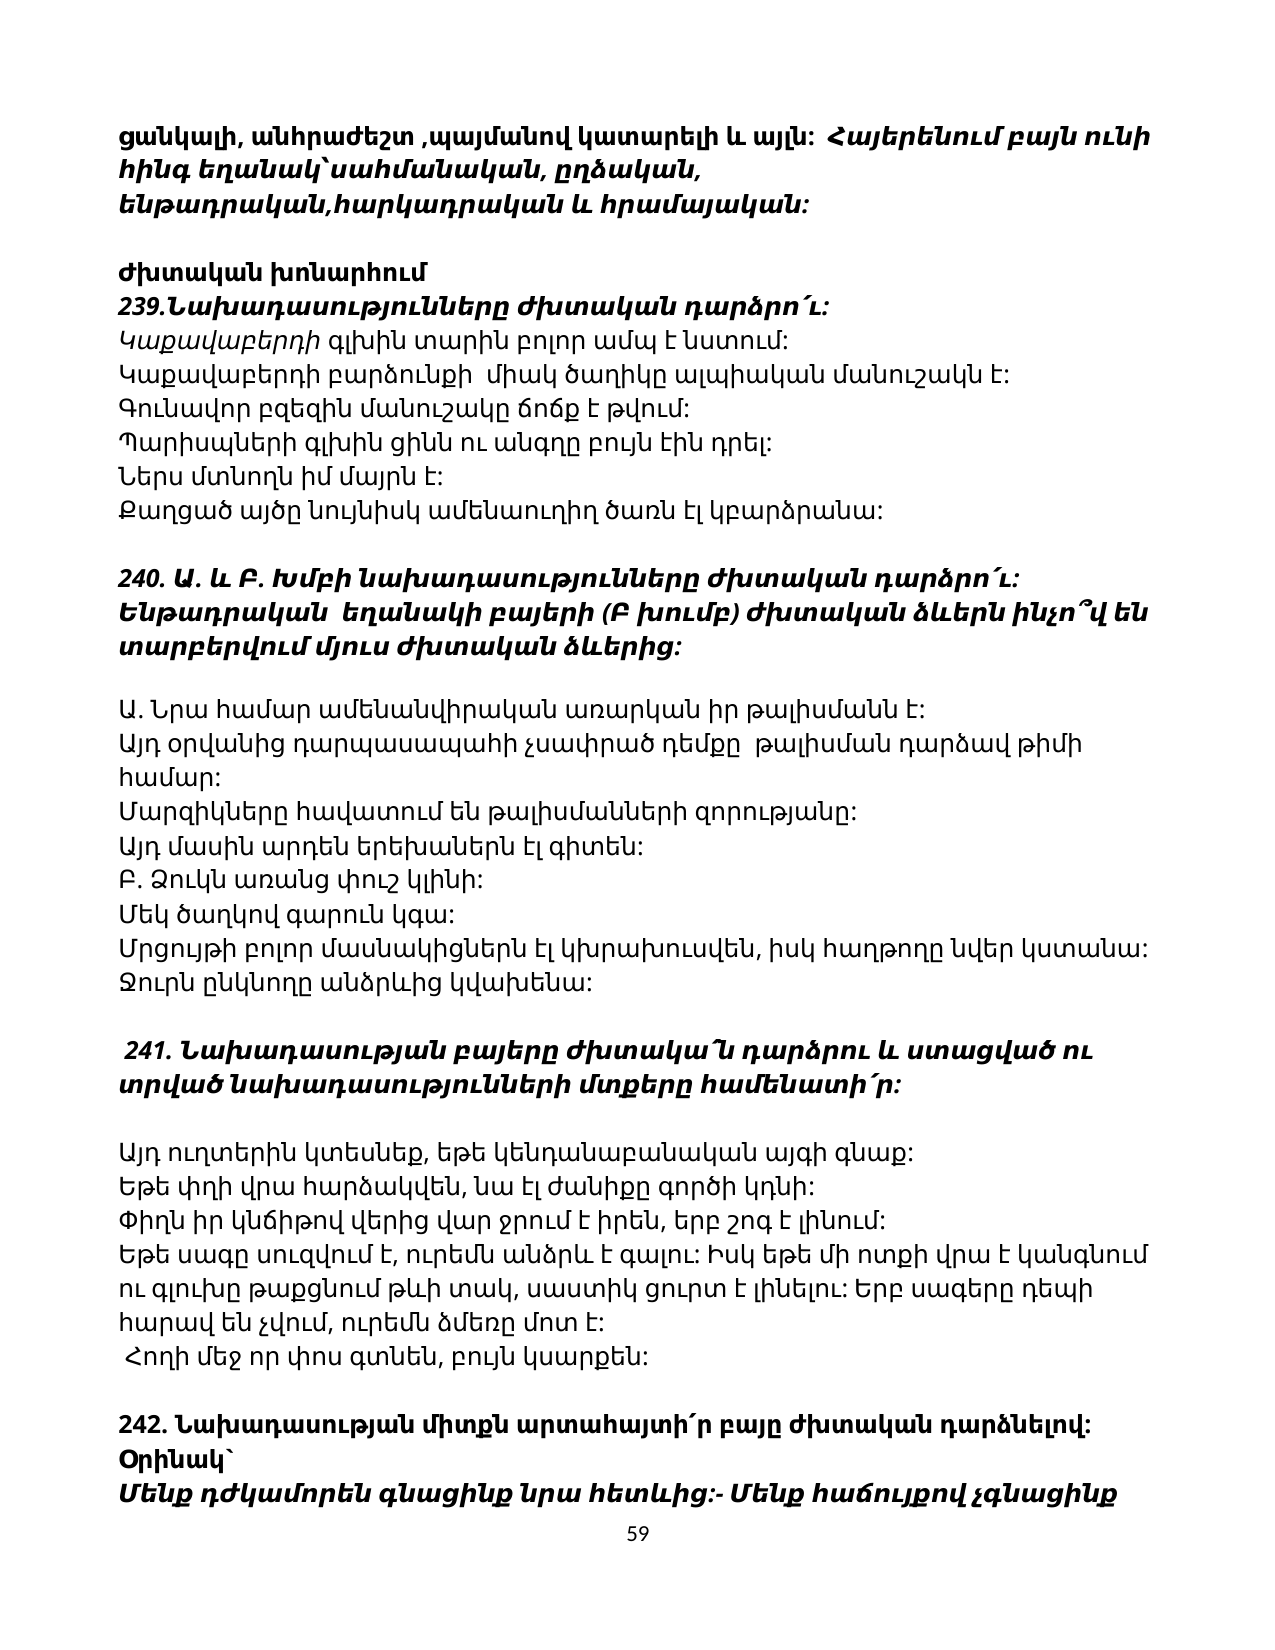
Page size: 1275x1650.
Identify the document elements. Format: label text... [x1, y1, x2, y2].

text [118, 118, 1157, 220]
text 241. Նախադասության բայերը ժխտակա՛ն դարձրու և ստացված ու տրված նախադասությունների մտքերը համենատի՛ր: Այդ ուղտերին կտեսնեք, եթե կենդանաբանական այգի գնաք: Եթե փղի վրա հարձակվեն, նա էլ ժանիքը գործի կդնի: Փիղն իր կնճիթով վերից վար ջրում է իրեն, երբ շոգ է լինում: Եթե սագը սուզվում է, ուրեմն անձրև է գալու: Իսկ եթե մի ոտքի վրա է կանգնում ու գլուխը թաքցնում թևի տակ, սաստիկ ցուրտ է լինելու: Երբ սագերը դեպի հարավ են չվում, ուրեմն ձմեռը մոտ է: Հողի մեջ որ փոս գտնեն, բույն կսարքեն: 242. Նախադասության միտքն արտահայտի՛ր բայը ժխտական դարձնելով: [118, 998, 1157, 1441]
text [118, 1441, 1157, 1509]
text Ժխտական խոնարհում 239.Նախադասությունները ժխտական դարձրո՛ւ: Կաքավաբերդի գլխին տարին բոլոր ամպ է նստում: Կաքավաբերդի բարձունքի միակ ծաղիկը ալպիական մանուշակն է: Գունավոր բզեզին մանուշակը ճոճք է թվում: Պարիսպների գլխին ցինն ու անգղը բույն էին դրել: Ներս մտնողն իմ մայրն է: Քաղցած այծը նույնիսկ ամենաուղիղ ծառն էլ կբարձրանա: 240. Ա. և Բ. Խմբի նախադասությունները ժխտական դարձրո՛ւ: Ենթադրական եղանակի բայերի (Բ խումբ) ժխտական ձևերն ինչո՞վ են տարբերվում մյուս ժխտական ձևերից: [118, 254, 1157, 692]
text Ա. Նրա համար ամենանվիրական առարկան իր թալիսմանն է: Այդ օրվանից դարպասապահի չսափրած դեմքը թալիսման դարձավ թիմի համար: Մարզիկները հավատում են թալիսմանների զորությանը: Այդ մասին արդեն երեխաներն էլ գիտեն: Բ. Ձուկն առանց փուշ կլինի: Մեկ ծաղկով գարուն կգա: Մրցույթի բոլոր մասնակիցներն էլ կխրախուսվեն, իսկ հաղթողը նվեր կստանա: Ջուրն ընկնողը անձրևից կվախենա: [118, 692, 1157, 998]
